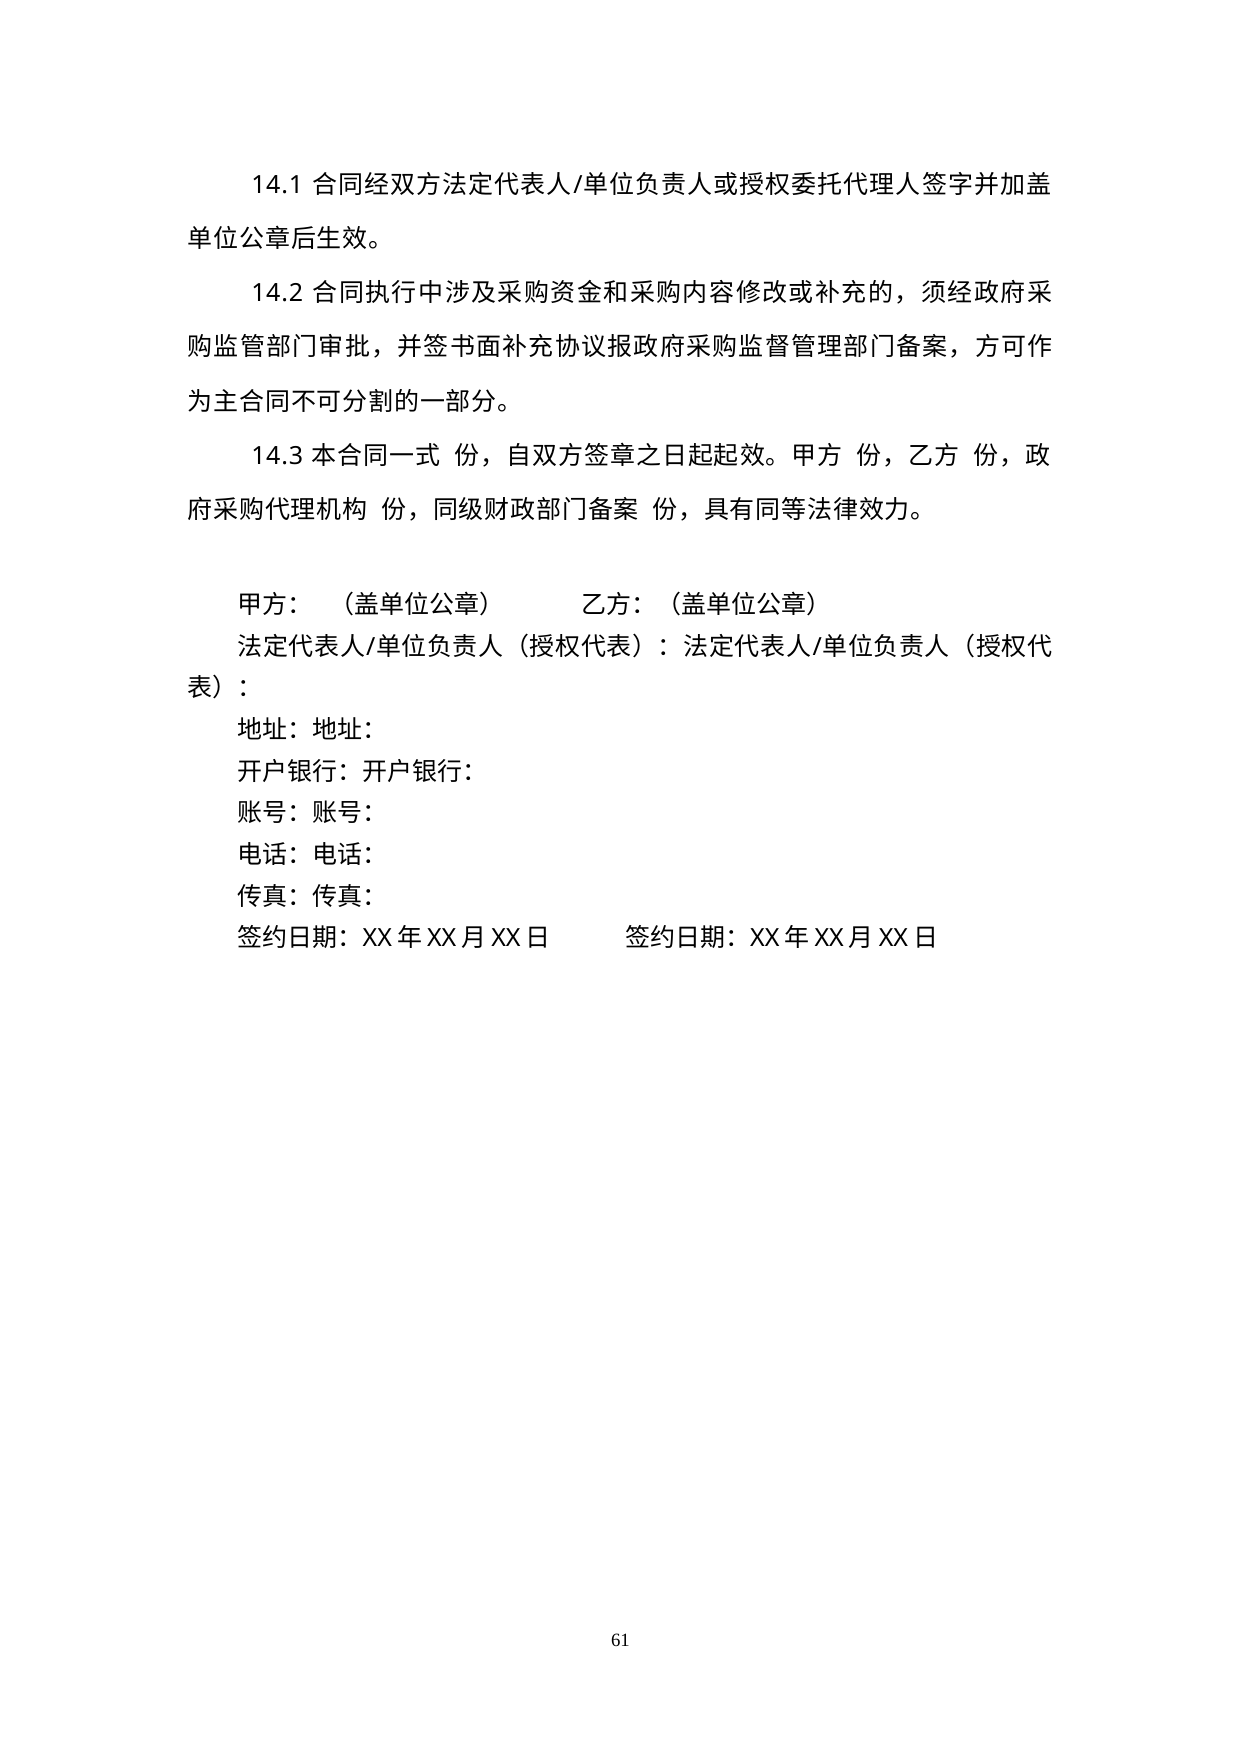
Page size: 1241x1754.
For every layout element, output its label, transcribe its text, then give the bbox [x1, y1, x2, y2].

text 账号：账号： [187, 788, 1053, 830]
text 电话：电话： [187, 830, 1053, 872]
text 开户银行：开户银行： [187, 747, 1053, 788]
text 14.2 合同执行中涉及采购资金和采购内容修改或补充的，须经政府采购监管部门审批，并签书面补充协议报政府采购监督管理部门备案，方可作为主合同不可分割的一部分。 [187, 258, 1053, 421]
text 签约日期：XX年XX月XX日 签约日期：XX年XX月XX日 [187, 913, 1053, 955]
text 甲方： （盖单位公章） 乙方：（盖单位公章） [187, 580, 1053, 622]
text 14.1 合同经双方法定代表人/单位负责人或授权委托代理人签字并加盖单位公章后生效。 [187, 150, 1053, 258]
text 14.3 本合同一式 份，自双方签章之日起起效。甲方 份，乙方 份，政府采购代理机构 份，同级财政部门备案 份，具有同等法律效力。 [187, 421, 1053, 529]
text 传真：传真： [187, 872, 1053, 913]
text 法定代表人/单位负责人（授权代表）：法定代表人/单位负责人（授权代表）： [187, 622, 1053, 705]
text 地址：地址： [187, 705, 1053, 747]
